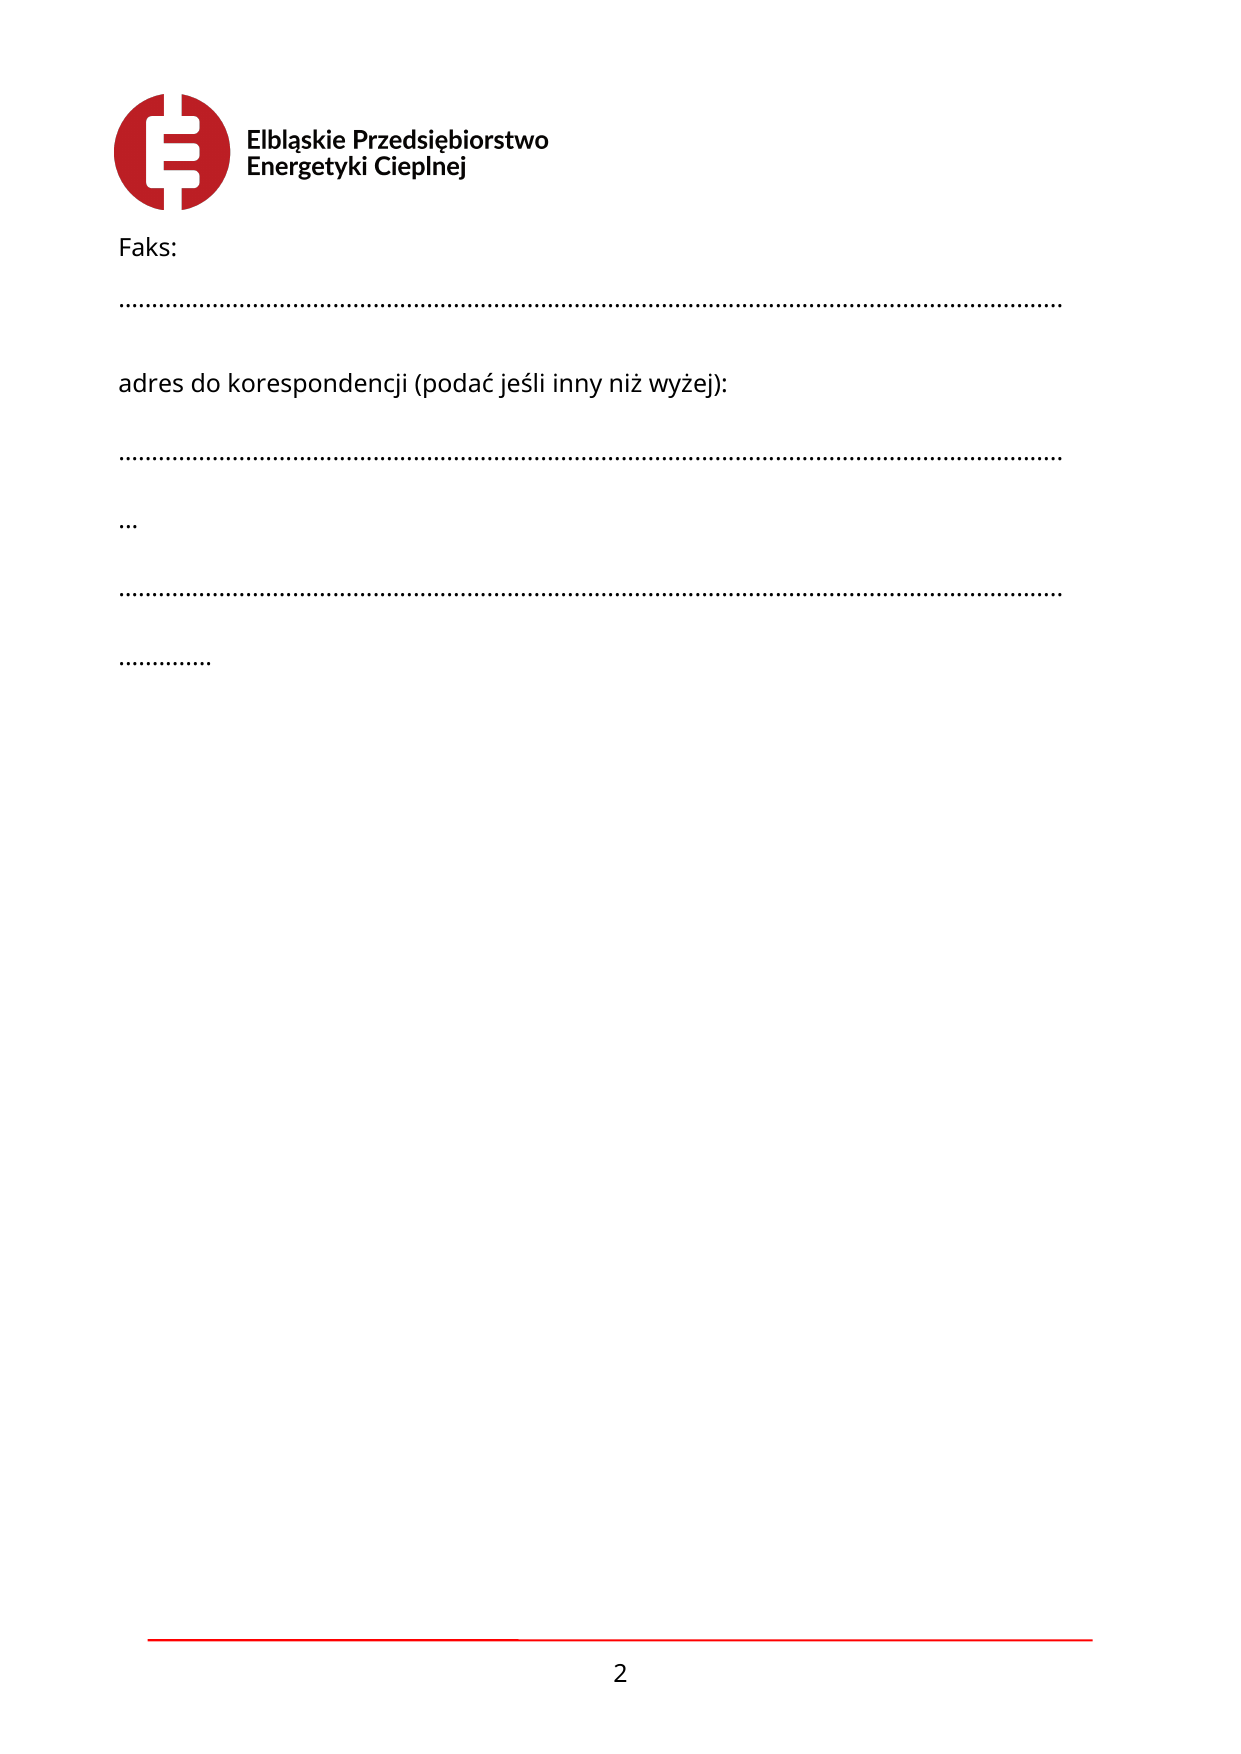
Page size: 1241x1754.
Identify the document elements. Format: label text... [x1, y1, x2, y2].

text Faks: ….......................................................................................................................................... [118, 229, 1122, 315]
text adres do korespondencji (podać jeśli inny niż wyżej): ….............................................................................................................................................…........................................................................................................................................................ [118, 366, 1063, 672]
picture [114, 94, 549, 210]
